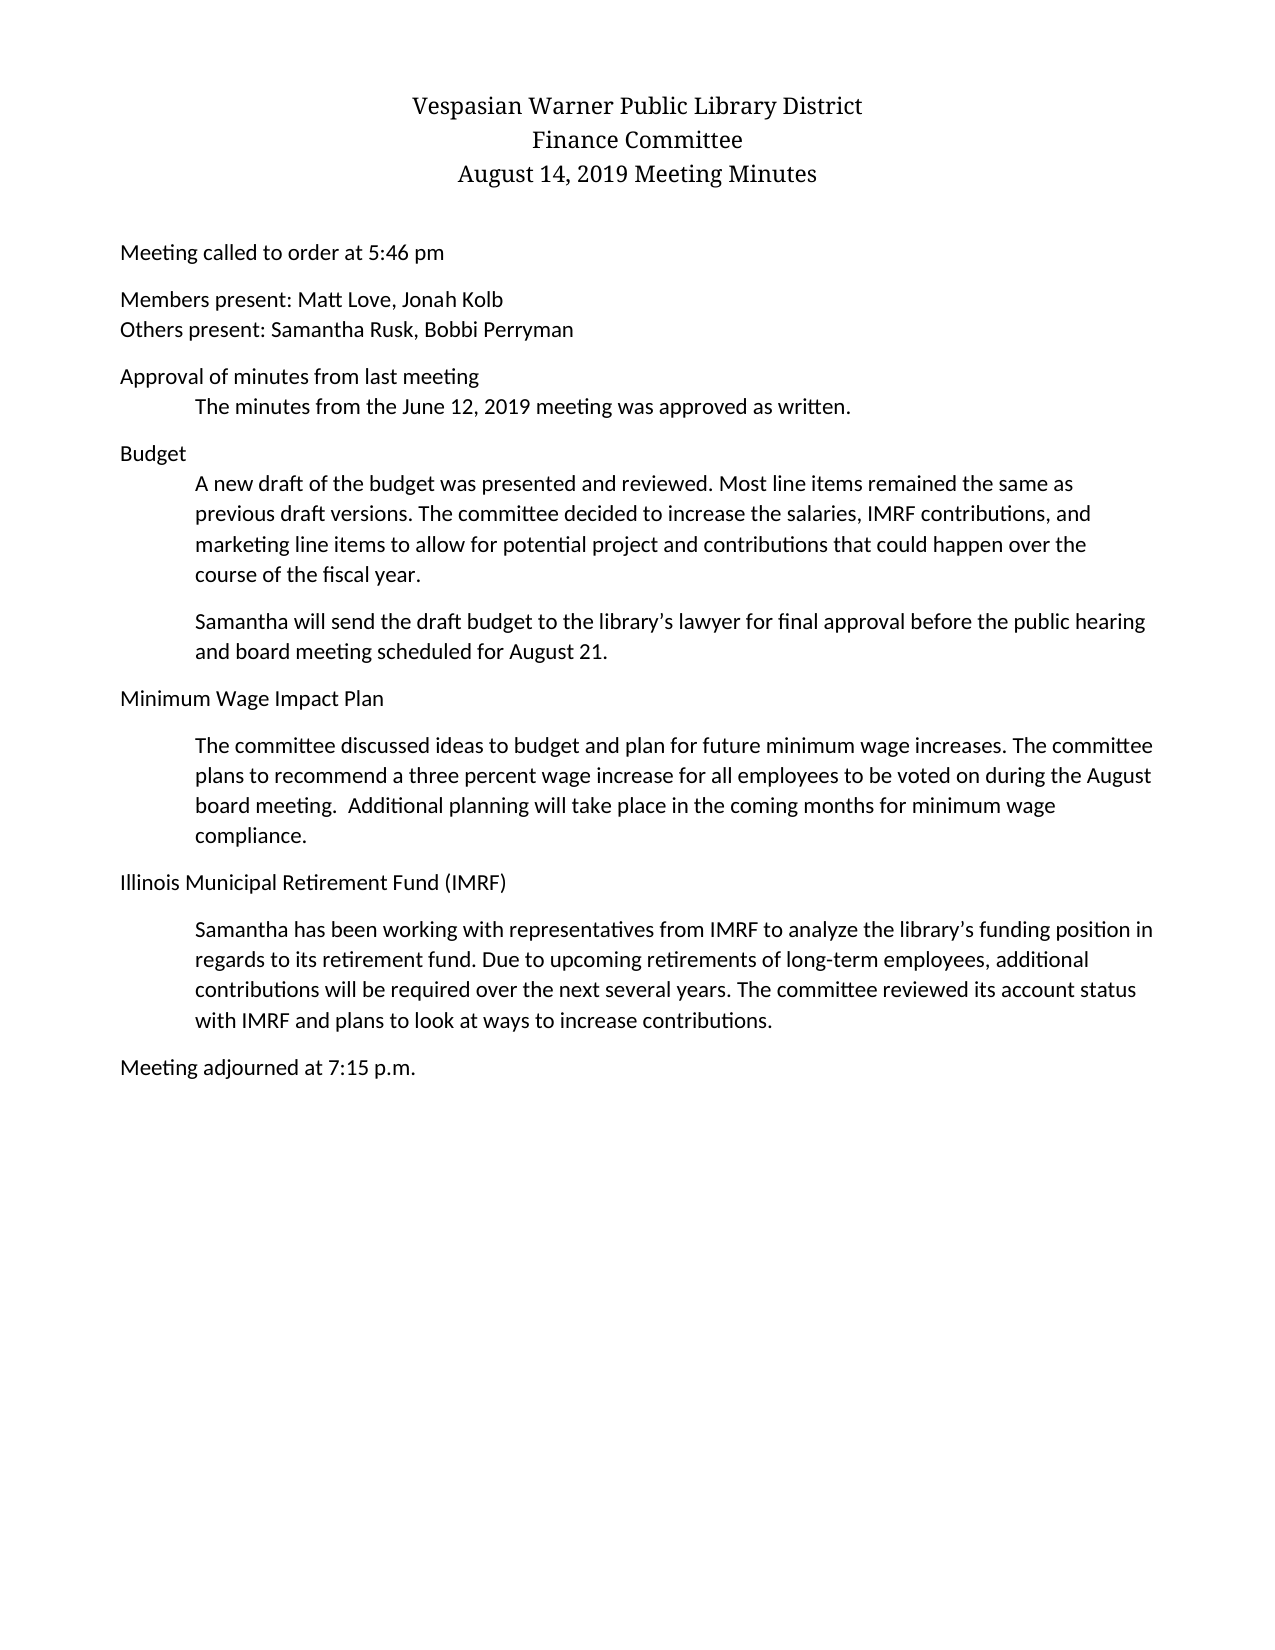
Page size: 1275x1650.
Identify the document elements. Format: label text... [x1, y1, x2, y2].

text Samantha will send the draft budget to the library’s lawyer for final approval before the public hearing and board meeting scheduled for August 21. [195, 607, 1155, 665]
text Budget [120, 439, 1155, 467]
text The minutes from the June 12, 2019 meeting was approved as written. [195, 392, 1155, 420]
text A new draft of the budget was presented and reviewed. Most line items remained the same as previous draft versions. The committee decided to increase the salaries, IMRF contributions, and marketing line items to allow for potential project and contributions that could happen over the course of the fiscal year. [195, 469, 1155, 588]
text Samantha has been working with representatives from IMRF to analyze the library’s funding position in regards to its retirement fund. Due to upcoming retirements of long-term employees, additional contributions will be required over the next several years. The committee reviewed its account status with IMRF and plans to look at ways to increase contributions. [195, 915, 1155, 1034]
text Approval of minutes from last meeting [120, 362, 1155, 390]
text August 14, 2019 Meeting Minutes [120, 157, 1155, 189]
text Finance Committee [120, 124, 1155, 155]
text Vespasian Warner Public Library District [120, 90, 1155, 121]
text Minimum Wage Impact Plan [120, 684, 1155, 712]
text Meeting adjourned at 7:15 p.m. [120, 1053, 1155, 1081]
text Illinois Municipal Retirement Fund (IMRF) [120, 868, 1155, 896]
text Meeting called to order at 5:46 pm [120, 238, 1155, 266]
text Members present: Matt Love, Jonah Kolb Others present: Samantha Rusk, Bobbi Perryman [120, 285, 1155, 343]
text The committee discussed ideas to budget and plan for future minimum wage increases. The committee plans to recommend a three percent wage increase for all employees to be voted on during the August board meeting. Additional planning will take place in the coming months for minimum wage compliance. [195, 731, 1155, 849]
